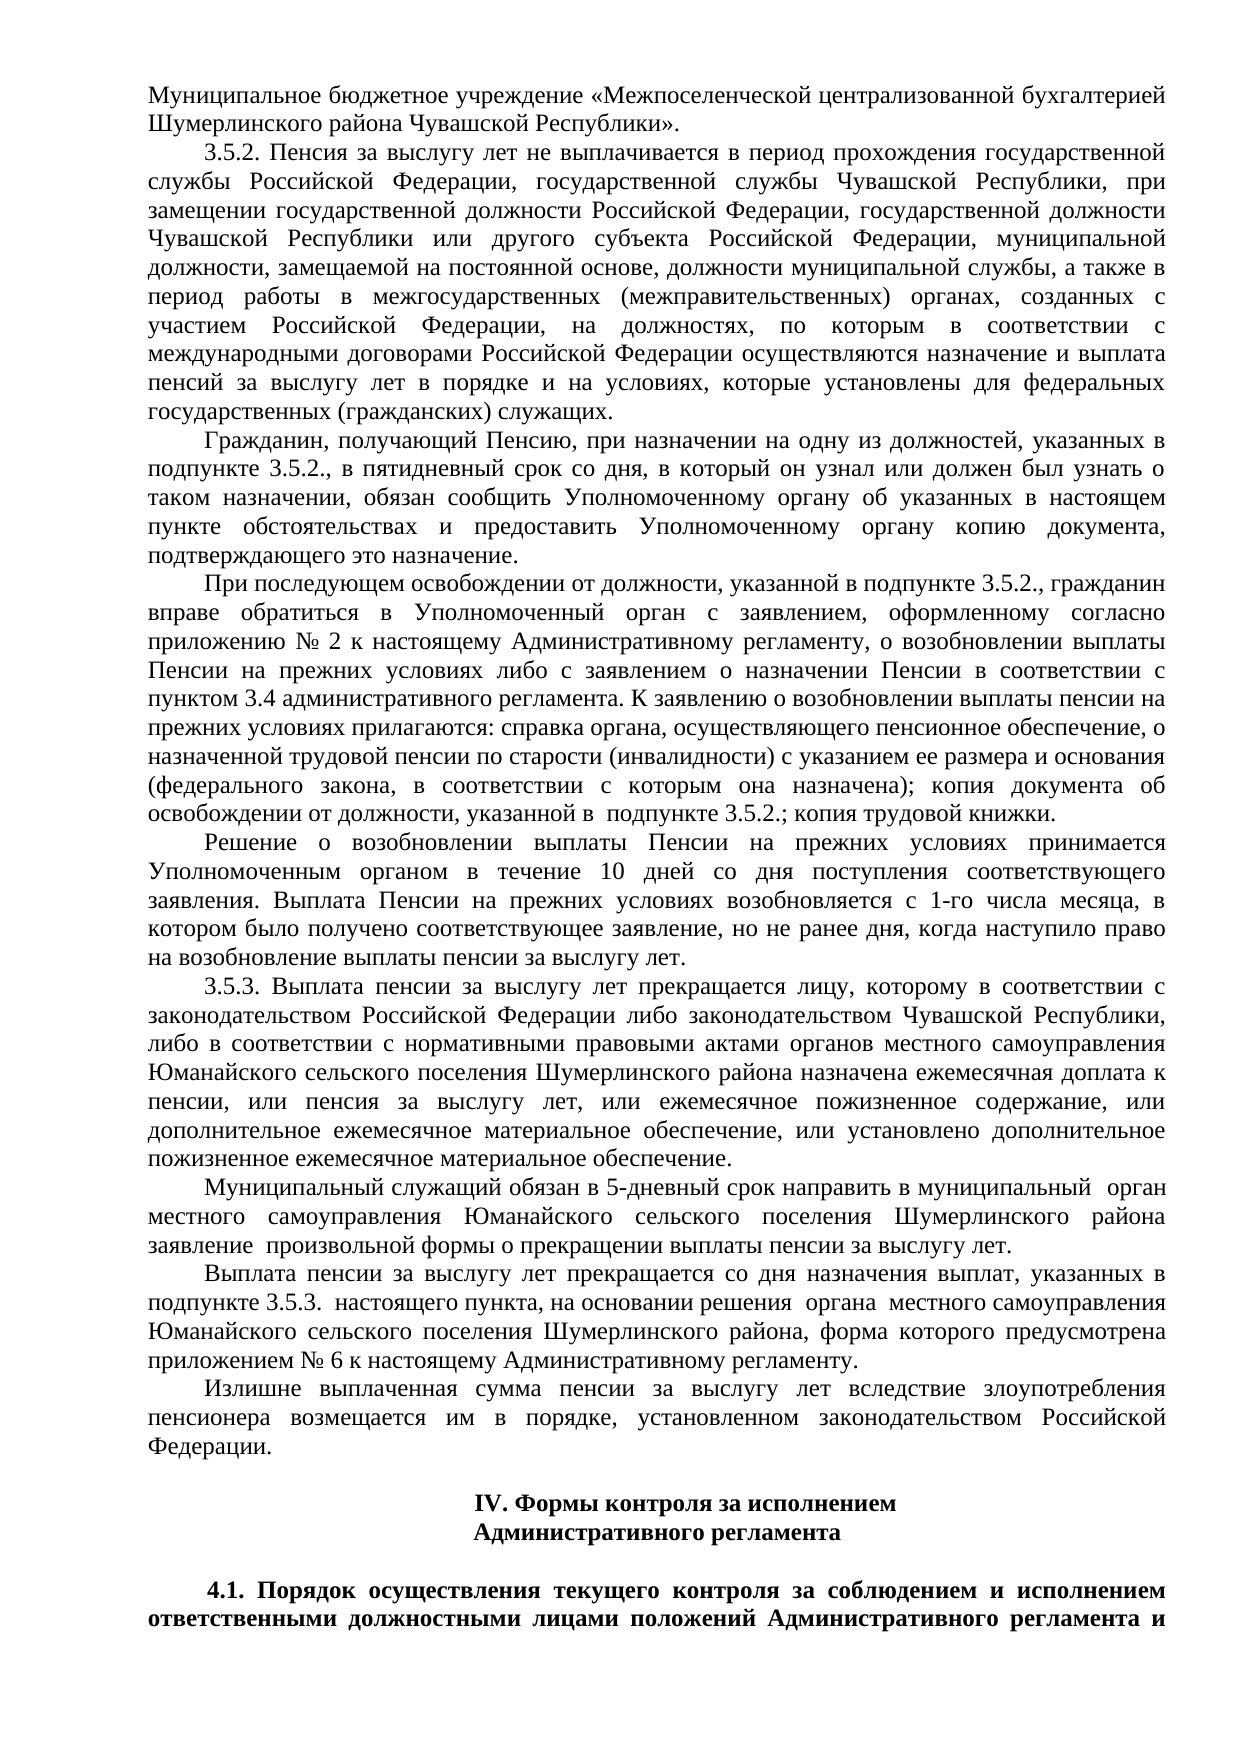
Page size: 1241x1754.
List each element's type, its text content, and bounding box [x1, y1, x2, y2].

text Гражданин, получающий Пенсию, при назначении на одну из должностей, указанных в подпункте 3.5.2., в пятидневный срок со дня, в который он узнал или должен был узнать о таком назначении, обязан сообщить Уполномоченному органу об указанных в настоящем пункте обстоятельствах и предоставить Уполномоченному органу копию документа, подтверждающего это назначение. [148, 425, 1167, 568]
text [148, 80, 1167, 137]
text 3.5.2. Пенсия за выслугу лет не выплачивается в период прохождения государственной службы Российской Федерации, государственной службы Чувашской Республики, при замещении государственной должности Российской Федерации, государственной должности Чувашской Республики или другого субъекта Российской Федерации, муниципальной должности, замещаемой на постоянной основе, должности муниципальной службы, а также в период работы в межгосударственных (межправительственных) органах, созданных с участием Российской Федерации, на должностях, по которым в соответствии с международными договорами Российской Федерации осуществляются назначение и выплата пенсий за выслугу лет в порядке и на условиях, которые установлены для федеральных государственных (гражданских) служащих. [148, 137, 1167, 425]
text При последующем освобождении от должности, указанной в подпункте 3.5.2., гражданин вправе обратиться в Уполномоченный орган с заявлением, оформленному согласно приложению № 2 к настоящему Административному регламенту, о возобновлении выплаты Пенсии на прежних условиях либо с заявлением о назначении Пенсии в соответствии с пунктом 3.4 административного регламента. К заявлению о возобновлении выплаты пенсии на прежних условиях прилагаются: справка органа, осуществляющего пенсионное обеспечение, о назначенной трудовой пенсии по старости (инвалидности) с указанием ее размера и основания (федерального закона, в соответствии с которым она назначена); копия документа об освобождении от должности, указанной в подпункте 3.5.2.; копия трудовой книжки. [148, 568, 1167, 827]
text Муниципальный служащий обязан в 5-дневный срок направить в муниципальный орган местного самоуправления Юманайского сельского поселения Шумерлинского района заявление произвольной формы о прекращении выплаты пенсии за выслугу лет. [148, 1172, 1167, 1258]
text Выплата пенсии за выслугу лет прекращается со дня назначения выплат, указанных в подпункте 3.5.3. настоящего пункта, на основании решения органа местного самоуправления Юманайского сельского поселения Шумерлинского района, форма которого предусмотрена приложением № 6 к настоящему Административному регламенту. [148, 1258, 1167, 1373]
text Административного регламента [148, 1517, 1167, 1546]
text Излишне выплаченная сумма пенсии за выслугу лет вследствие злоупотребления пенсионера возмещается им в порядке, установленном законодательством Российской Федерации. [148, 1373, 1167, 1460]
text Решение о возобновлении выплаты Пенсии на прежних условиях принимается Уполномоченным органом в течение 10 дней со дня поступления соответствующего заявления. Выплата Пенсии на прежних условиях возобновляется с 1-го числа месяца, в котором было получено соответствующее заявление, но не ранее дня, когда наступило право на возобновление выплаты пенсии за выслугу лет. [148, 827, 1167, 971]
text 3.5.3. Выплата пенсии за выслугу лет прекращается лицу, которому в соответствии с законодательством Российской Федерации либо законодательством Чувашской Республики, либо в соответствии с нормативными правовыми актами органов местного самоуправления Юманайского сельского поселения Шумерлинского района назначена ежемесячная доплата к пенсии, или пенсия за выслугу лет, или ежемесячное пожизненное содержание, или дополнительное ежемесячное материальное обеспечение, или установлено дополнительное пожизненное ежемесячное материальное обеспечение. [148, 971, 1167, 1172]
text IV. Формы контроля за исполнением [148, 1488, 1167, 1517]
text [148, 1575, 1167, 1632]
